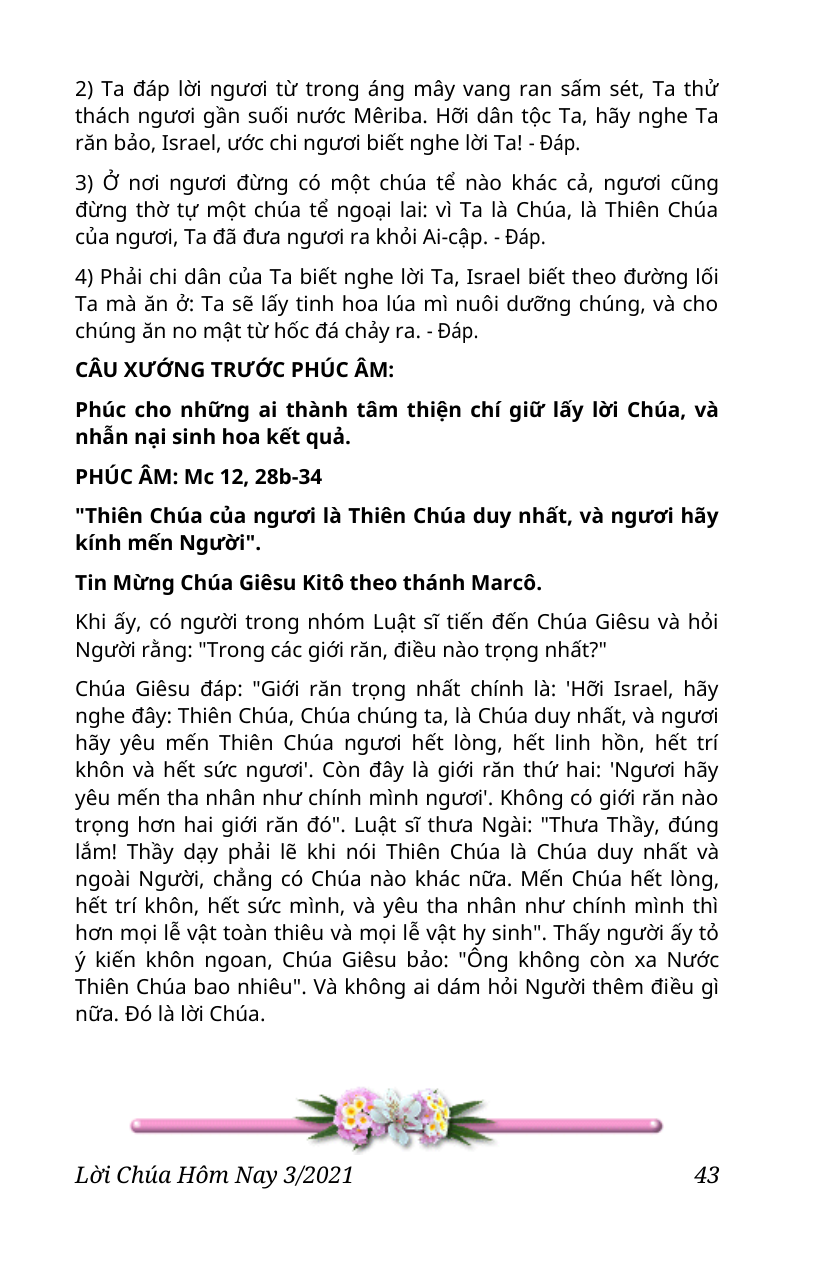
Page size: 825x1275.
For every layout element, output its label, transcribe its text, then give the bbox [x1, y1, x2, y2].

text 4) Phải chi dân của Ta biết nghe lời Ta, Israel biết theo đường lối Ta mà ăn ở: Ta sẽ lấy tinh hoa lúa mì nuôi dưỡng chúng, và cho chúng ăn no mật từ hốc đá chảy ra. - Đáp. [75, 262, 720, 344]
text 3) Ở nơi ngươi đừng có một chúa tể nào khác cả, ngươi cũng đừng thờ tự một chúa tể ngoại lai: vì Ta là Chúa, là Thiên Chúa của ngươi, Ta đã đưa ngươi ra khỏi Ai-cập. - Đáp. [75, 169, 720, 250]
text PHÚC ÂM: Mc 12, 28b-34 [75, 462, 720, 489]
text CÂU XƯỚNG TRƯỚC PHÚC ÂM: [75, 356, 720, 383]
text "Thiên Chúa của ngươi là Thiên Chúa duy nhất, và ngươi hãy kính mến Người". [75, 502, 720, 556]
picture [127, 1084, 667, 1155]
text Phúc cho những ai thành tâm thiện chí giữ lấy lời Chúa, và nhẫn nại sinh hoa kết quả. [75, 396, 720, 450]
text Tin Mừng Chúa Giêsu Kitô theo thánh Marcô. [75, 569, 720, 596]
text Chúa Giêsu đáp: "Giới răn trọng nhất chính là: 'Hỡi Israel, hãy nghe đây: Thiên Chúa, Chúa chúng ta, là Chúa duy nhất, và ngươi hãy yêu mến Thiên Chúa ngươi hết lòng, hết linh hồn, hết trí khôn và hết sức ngươi'. Còn đây là giới răn thứ hai: 'Ngươi hãy yêu mến tha nhân như chính mình ngươi'. Không có giới răn nào trọng hơn hai giới răn đó". Luật sĩ thưa Ngài: "Thưa Thầy, đúng lắm! Thầy dạy phải lẽ khi nói Thiên Chúa là Chúa duy nhất và ngoài Người, chẳng có Chúa nào khác nữa. Mến Chúa hết lòng, hết trí khôn, hết sức mình, và yêu tha nhân như chính mình thì hơn mọi lễ vật toàn thiêu và mọi lễ vật hy sinh". Thấy người ấy tỏ ý kiến khôn ngoan, Chúa Giêsu bảo: "Ông không còn xa Nước Thiên Chúa bao nhiêu". Và không ai dám hỏi Người thêm điều gì nữa. Đó là lời Chúa. [75, 675, 720, 1027]
text Khi ấy, có người trong nhóm Luật sĩ tiến đến Chúa Giêsu và hỏi Người rằng: "Trong các giới răn, điều nào trọng nhất?" [75, 608, 720, 662]
text 2) Ta đáp lời ngươi từ trong áng mây vang ran sấm sét, Ta thử thách ngươi gần suối nước Mêriba. Hỡi dân tộc Ta, hãy nghe Ta răn bảo, Israel, ước chi ngươi biết nghe lời Ta! - Đáp. [75, 75, 720, 156]
